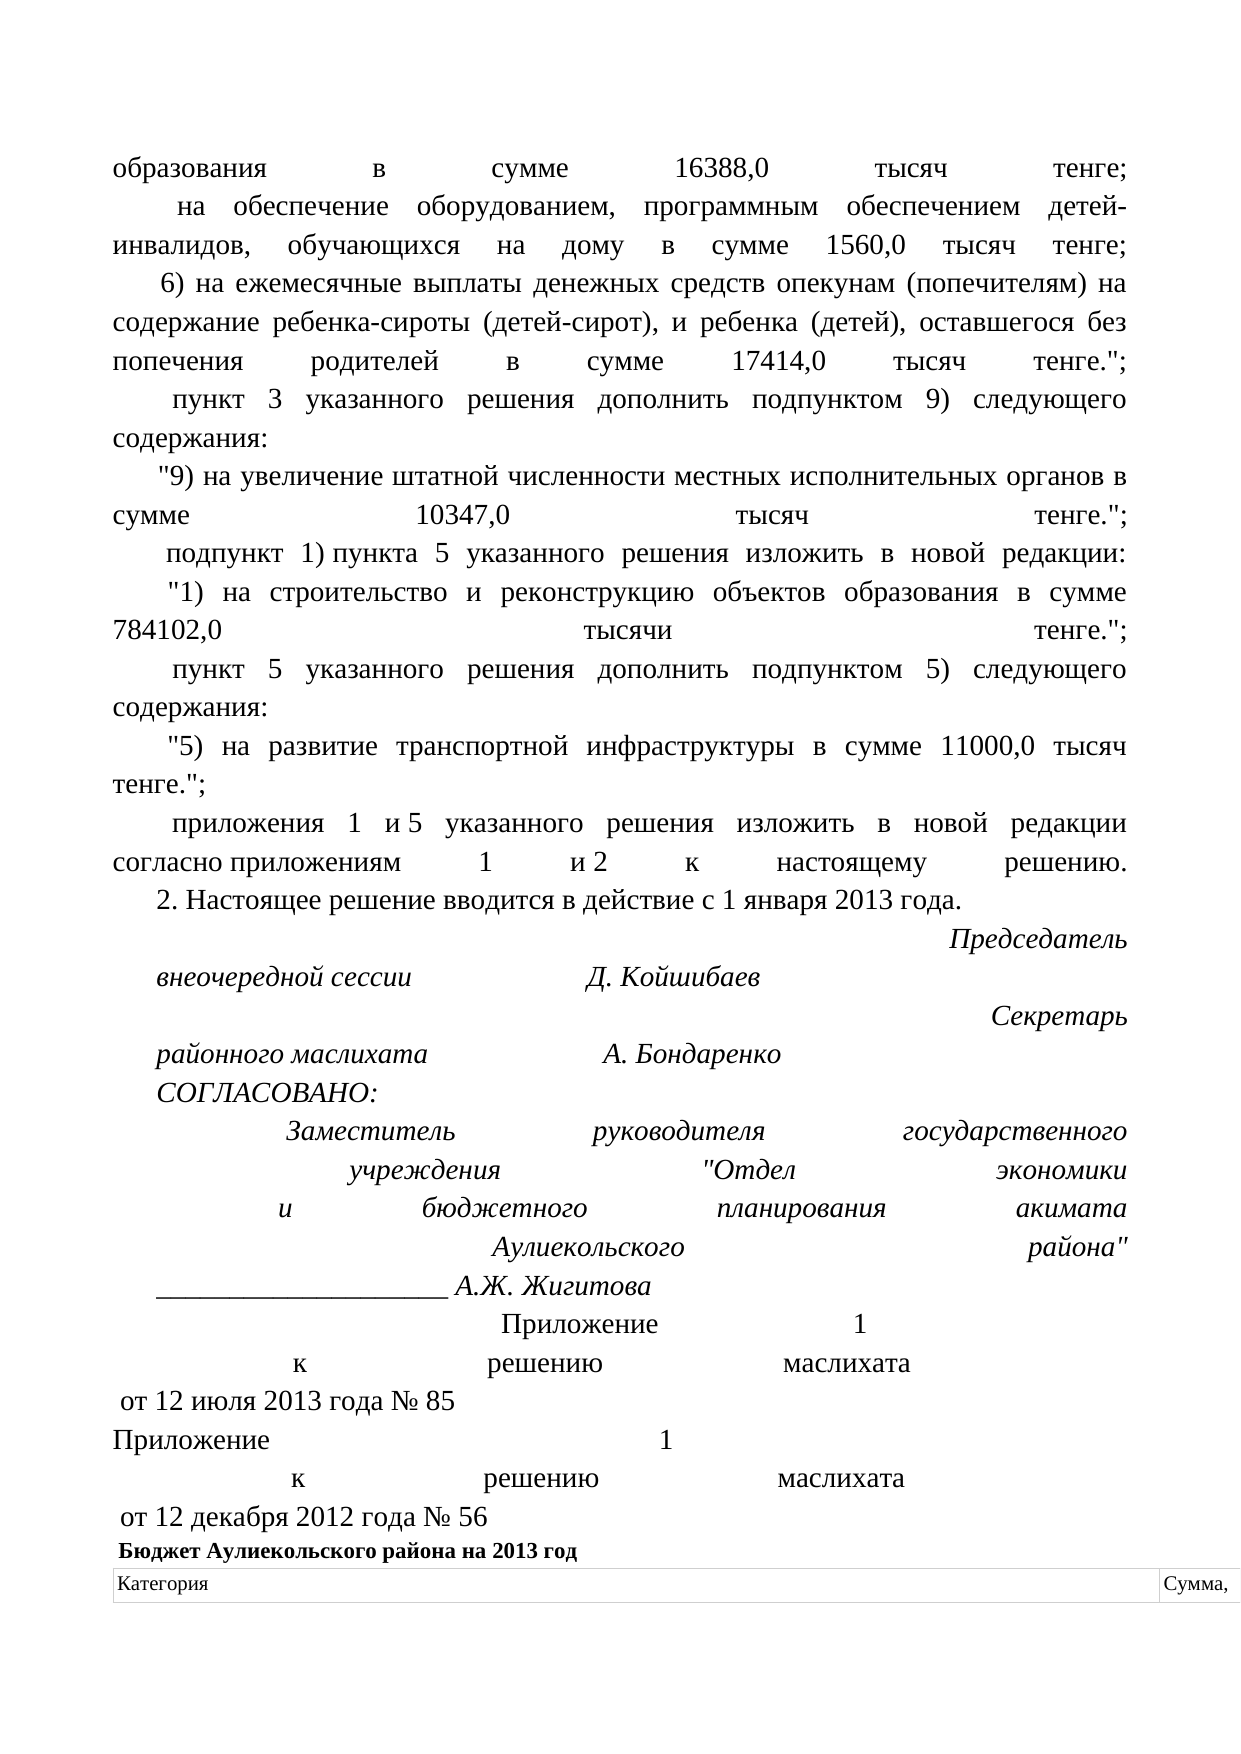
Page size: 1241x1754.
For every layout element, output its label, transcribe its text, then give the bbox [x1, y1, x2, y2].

text Бюджет Аулиекольского района на 2013 год [112, 1537, 1128, 1564]
text Председатель внеочередной сессии Д. Койшибаев [112, 921, 1128, 993]
text СОГЛАСОВАНО: [112, 1075, 1128, 1108]
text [112, 150, 1128, 916]
text Секретарь районного маслихата А. Бондаренко [112, 998, 1128, 1070]
text Приложение 1 к решению маслихата от 12 декабря 2012 года № 56 [112, 1422, 1128, 1532]
text Приложение 1 к решению маслихата от 12 июля 2013 года № 85 [112, 1306, 1128, 1417]
text Заместитель руководителя государственного учреждения "Отдел экономики и бюджетного планирования акимата Аулиекольского района" ____________________ А.Ж. Жигитова [112, 1113, 1128, 1301]
table_header Сумма, тысяч тенге [1160, 1569, 1240, 1602]
table_header Категория [114, 1569, 1159, 1602]
